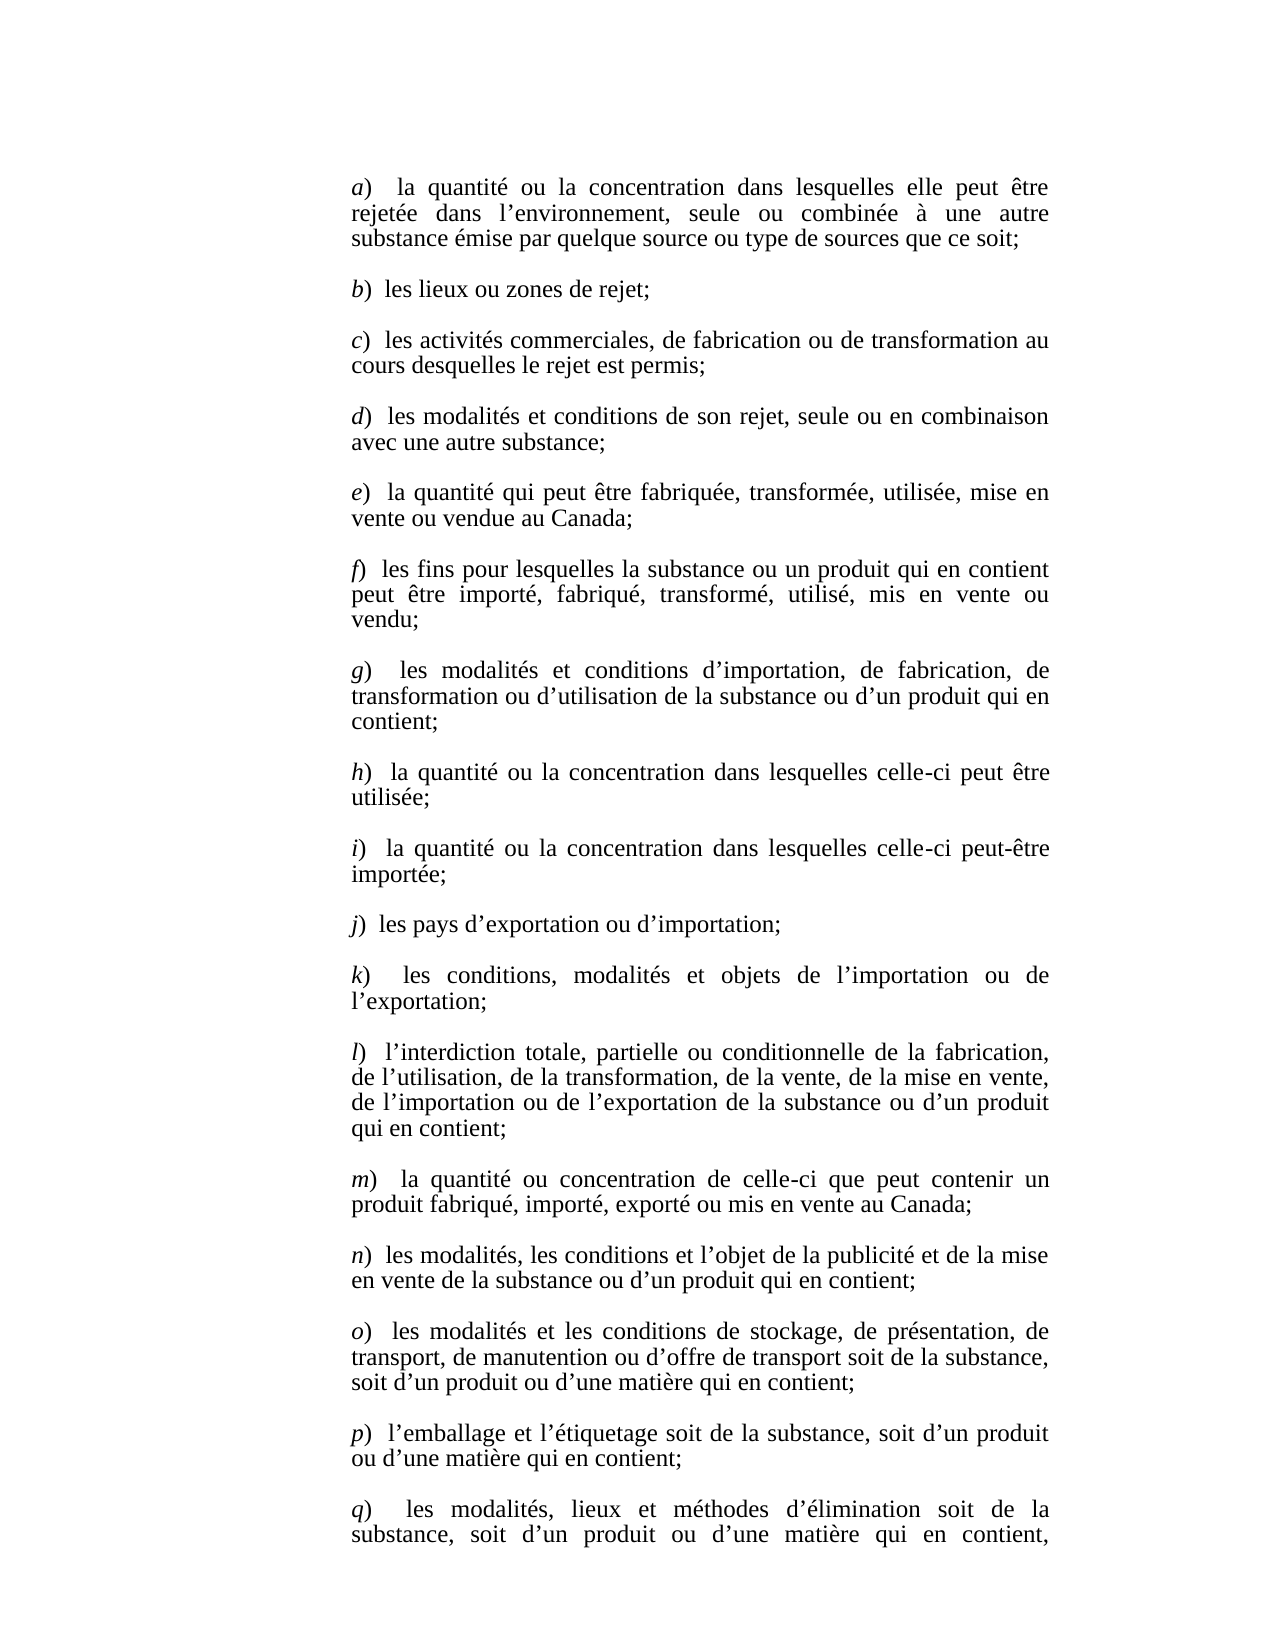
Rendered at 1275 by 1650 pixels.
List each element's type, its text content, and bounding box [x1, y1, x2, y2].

text k) les conditions, modalités et objets de l’importation ou de l’exportation; [351, 963, 1050, 1014]
text m) la quantité ou concentration de celle-ci que peut contenir un produit fabriqué, importé, exporté ou mis en vente au Canada; [351, 1167, 1050, 1217]
text l) l’interdiction totale, partielle ou conditionnelle de la fabrication, de l’utilisation, de la transformation, de la vente, de la mise en vente, de l’importation ou de l’exportation de la substance ou d’un produit qui en contient; [351, 1039, 1050, 1141]
text n) les modalités, les conditions et l’objet de la publicité et de la mise en vente de la substance ou d’un produit qui en contient; [351, 1243, 1050, 1294]
text o) les modalités et les conditions de stockage, de présentation, de transport, de manutention ou d’offre de transport soit de la substance, soit d’un produit ou d’une matière qui en contient; [351, 1319, 1050, 1395]
text c) les activités commerciales, de fabrication ou de transformation au cours desquelles le rejet est permis; [351, 328, 1050, 379]
text b) les lieux ou zones de rejet; [351, 277, 1050, 302]
text i) la quantité ou la concentration dans lesquelles celle-ci peut-être importée; [351, 836, 1050, 887]
text f) les fins pour lesquelles la substance ou un produit qui en contient peut être importé, fabriqué, transformé, utilisé, mis en vente ou vendu; [351, 557, 1050, 633]
text h) la quantité ou la concentration dans lesquelles celle-ci peut être utilisée; [351, 760, 1050, 811]
text e) la quantité qui peut être fabriquée, transformée, utilisée, mise en vente ou vendue au Canada; [351, 480, 1050, 531]
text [351, 1497, 1050, 1548]
text p) l’emballage et l’étiquetage soit de la substance, soit d’un produit ou d’une matière qui en contient; [351, 1421, 1050, 1472]
text a) la quantité ou la concentration dans lesquelles elle peut être rejetée dans l’environnement, seule ou combinée à une autre substance émise par quelque source ou type de sources que ce soit; [351, 175, 1050, 252]
text d) les modalités et conditions de son rejet, seule ou en combinaison avec une autre substance; [351, 404, 1050, 455]
text j) les pays d’exportation ou d’importation; [351, 912, 1050, 938]
text g) les modalités et conditions d’importation, de fabrication, de transformation ou d’utilisation de la substance ou d’un produit qui en contient; [351, 658, 1050, 734]
